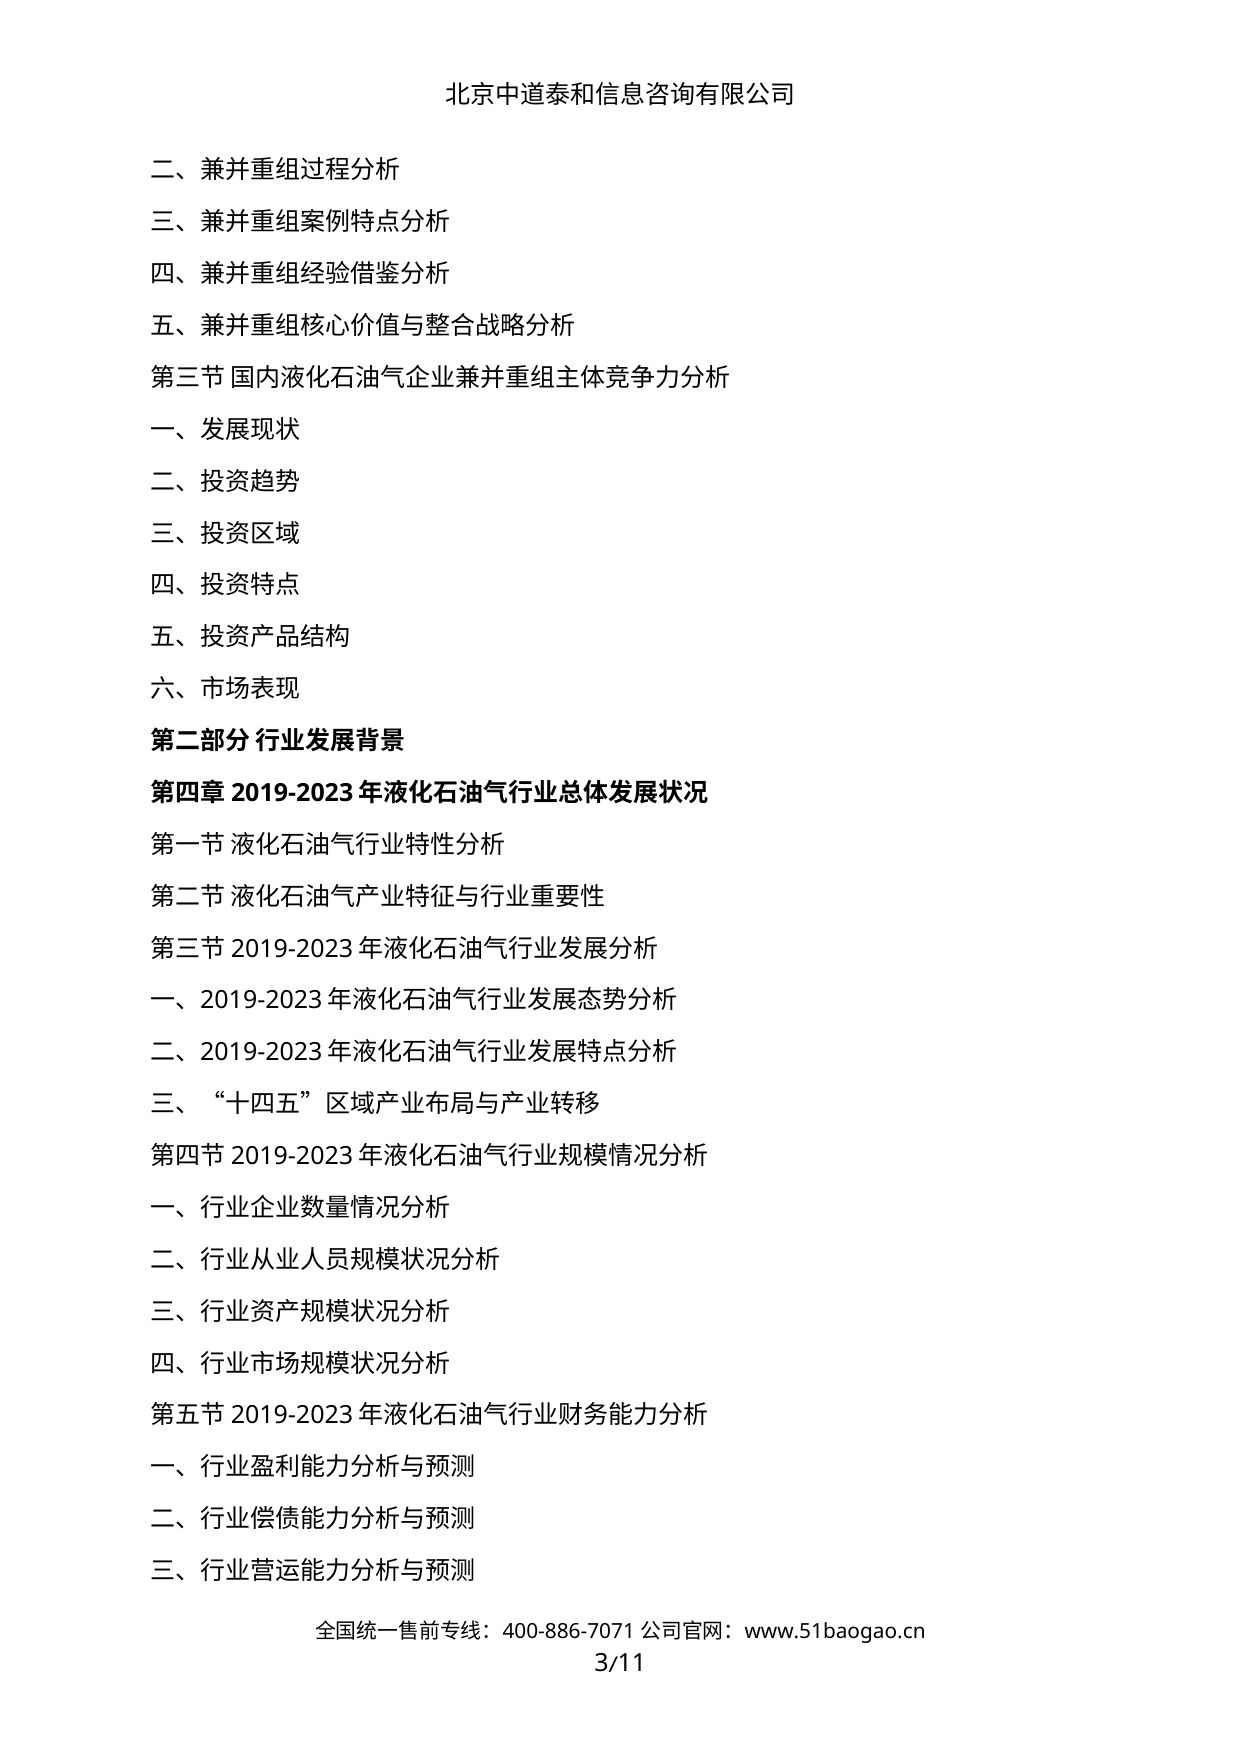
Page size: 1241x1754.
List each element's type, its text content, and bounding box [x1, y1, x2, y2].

text 第四节 2019-2023年液化石油气行业规模情况分析 [150, 1136, 1090, 1172]
text 一、行业企业数量情况分析 [150, 1187, 1090, 1224]
text 第五节 2019-2023年液化石油气行业财务能力分析 [150, 1395, 1090, 1431]
text 三、兼并重组案例特点分析 [150, 202, 1090, 238]
text 三、行业资产规模状况分析 [150, 1291, 1090, 1327]
text 一、2019-2023年液化石油气行业发展态势分析 [150, 980, 1090, 1016]
text 五、兼并重组核心价值与整合战略分析 [150, 306, 1090, 342]
text 一、行业盈利能力分析与预测 [150, 1447, 1090, 1483]
text 四、行业市场规模状况分析 [150, 1343, 1090, 1379]
text 第四章 2019-2023年液化石油气行业总体发展状况 [150, 772, 1090, 809]
text 二、兼并重组过程分析 [150, 150, 1090, 186]
text 第二部分 行业发展背景 [150, 721, 1090, 757]
text 二、行业偿债能力分析与预测 [150, 1499, 1090, 1535]
text 第三节 国内液化石油气企业兼并重组主体竞争力分析 [150, 357, 1090, 394]
text 二、行业从业人员规模状况分析 [150, 1239, 1090, 1276]
text 一、发展现状 [150, 409, 1090, 446]
text 六、市场表现 [150, 669, 1090, 705]
text 第二节 液化石油气产业特征与行业重要性 [150, 876, 1090, 912]
text 四、兼并重组经验借鉴分析 [150, 254, 1090, 290]
text 三、投资区域 [150, 513, 1090, 549]
text 三、行业营运能力分析与预测 [150, 1551, 1090, 1587]
text 二、投资趋势 [150, 461, 1090, 497]
text 三、“十四五”区域产业布局与产业转移 [150, 1084, 1090, 1120]
text 第一节 液化石油气行业特性分析 [150, 824, 1090, 861]
text 四、投资特点 [150, 565, 1090, 601]
text 五、投资产品结构 [150, 617, 1090, 653]
text 第三节 2019-2023年液化石油气行业发展分析 [150, 928, 1090, 964]
text 二、2019-2023年液化石油气行业发展特点分析 [150, 1032, 1090, 1068]
